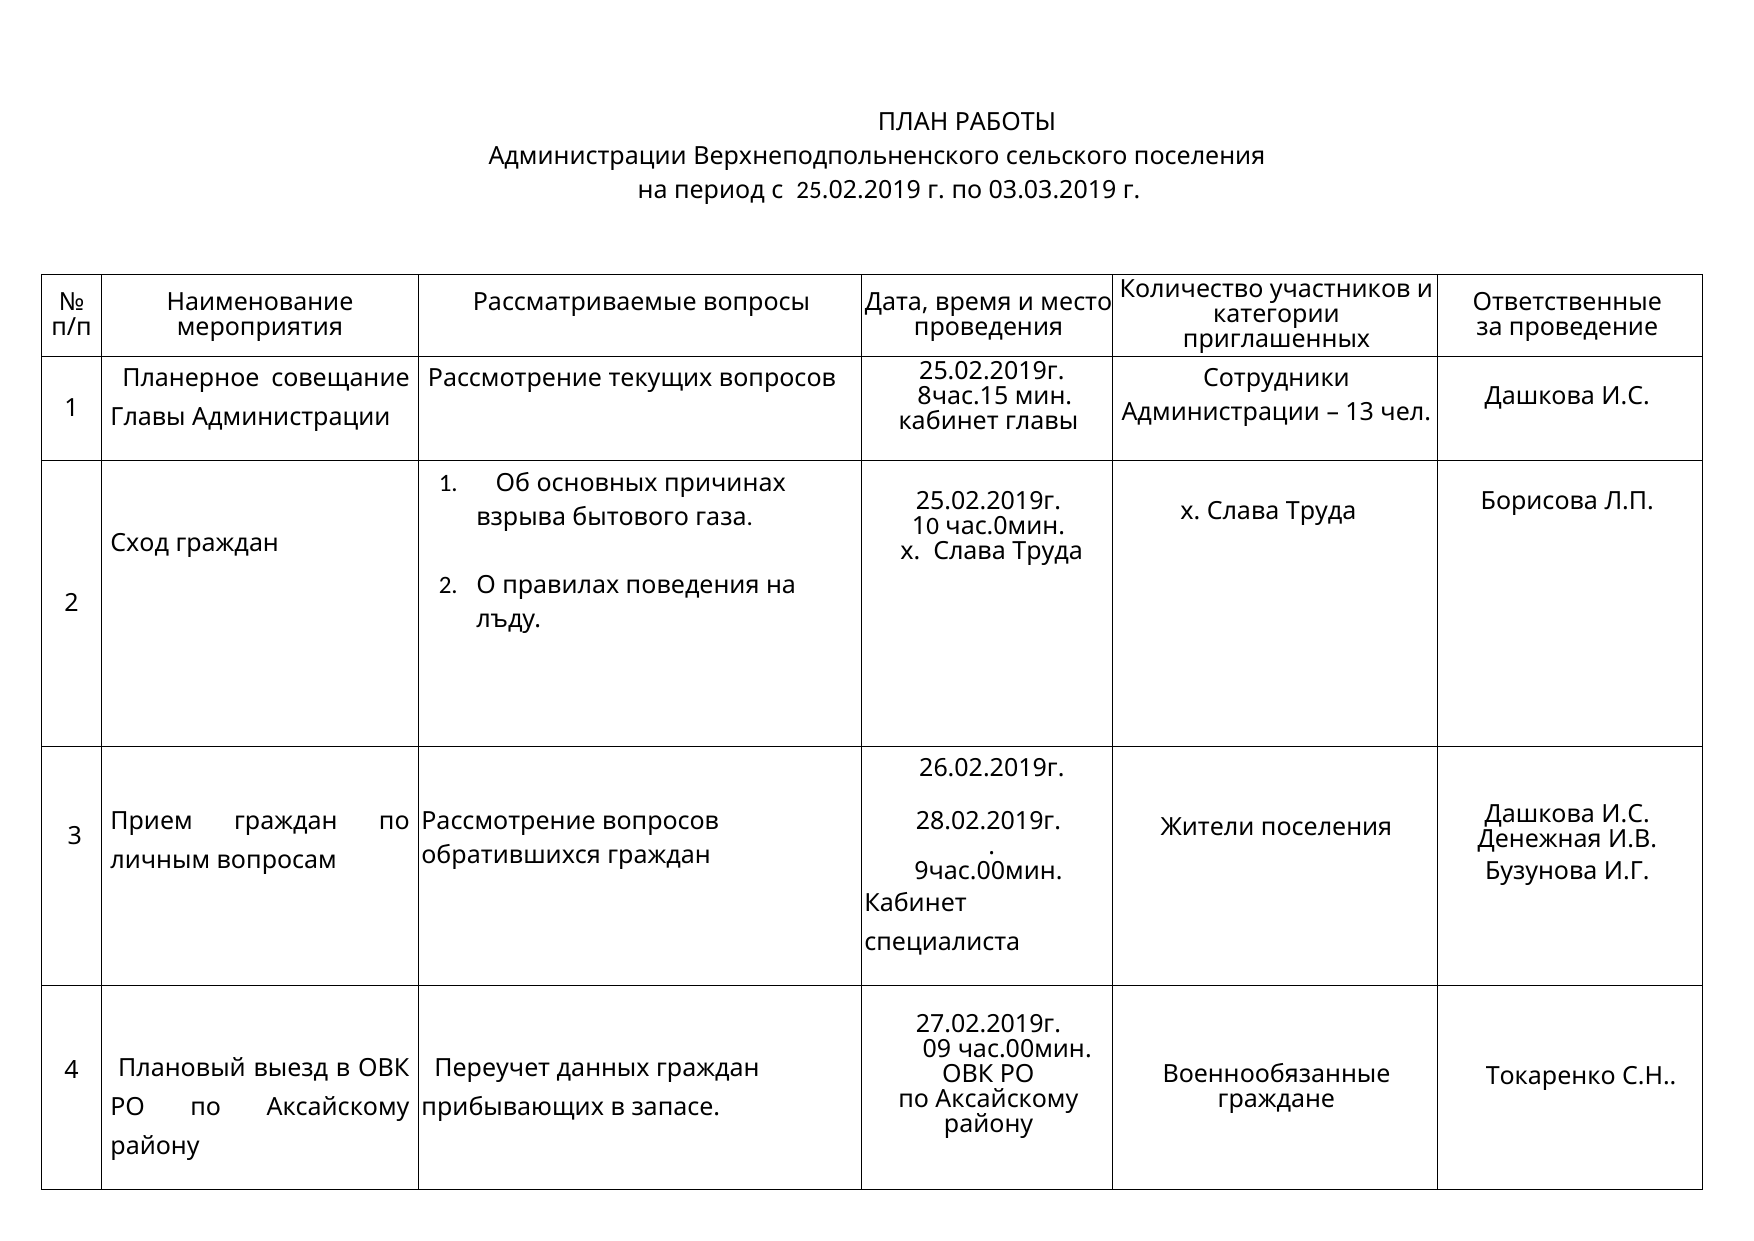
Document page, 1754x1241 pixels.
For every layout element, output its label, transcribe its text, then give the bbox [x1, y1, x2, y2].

table_cell Сотрудники Администрации – 13 чел. [1113, 357, 1437, 460]
table_cell 26.02.2019г. 28.02.2019г. . 9час.00мин. Кабинет специалиста [862, 747, 1112, 985]
table_cell Борисова Л.П. [1438, 461, 1702, 746]
table_cell Токаренко С.Н.. [1438, 986, 1702, 1189]
table_cell Планерное совещание Главы Администрации [102, 357, 418, 460]
text на период с 25.02.2019 г. по 03.03.2019 г. [41, 172, 1713, 206]
table_cell Сход граждан [102, 461, 418, 746]
text Администрации Верхнеподпольненского сельского поселения [41, 137, 1713, 172]
table_header Рассматриваемые вопросы [419, 275, 861, 356]
table_cell 1 [42, 357, 101, 460]
table_cell Плановый выезд в ОВК РО по Аксайскому району [102, 986, 418, 1189]
table_cell 2 [42, 461, 101, 746]
table_cell Об основных причинах взрыва бытового газа. О правилах поведения на лъду. [419, 461, 861, 746]
table_cell Жители поселения [1113, 747, 1437, 985]
table_cell Дашкова И.С. [1438, 357, 1702, 460]
table_header Дата, время и место проведения [862, 275, 1112, 356]
table_header Ответственные за проведение [1438, 275, 1702, 356]
table_cell 25.02.2019г. 10 час.0мин. х. Слава Труда [862, 461, 1112, 746]
table_cell Прием граждан по личным вопросам [102, 747, 418, 985]
table_cell Рассмотрение вопросов обратившихся граждан [419, 747, 861, 985]
table_cell х. Слава Труда [1113, 461, 1437, 746]
table_header Количество участников и категории приглашенных [1113, 275, 1437, 356]
table_cell 4 [42, 986, 101, 1189]
table_cell Дашкова И.С. Денежная И.В. Бузунова И.Г. [1438, 747, 1702, 985]
table_cell Рассмотрение текущих вопросов [419, 357, 861, 460]
table_cell Переучет данных граждан прибывающих в запасе. [419, 986, 861, 1189]
text ПЛАН РАБОТЫ [41, 103, 1713, 137]
table_cell 25.02.2019г. 8час.15 мин. кабинет главы [862, 357, 1112, 460]
table_cell 3 [42, 747, 101, 985]
table_cell 27.02.2019г. 09 час.00мин. ОВК РО по Аксайскому району [862, 986, 1112, 1189]
table_header № п/п [42, 275, 101, 356]
table_header Наименование мероприятия [102, 275, 418, 356]
table_cell Военнообязанные граждане [1113, 986, 1437, 1189]
